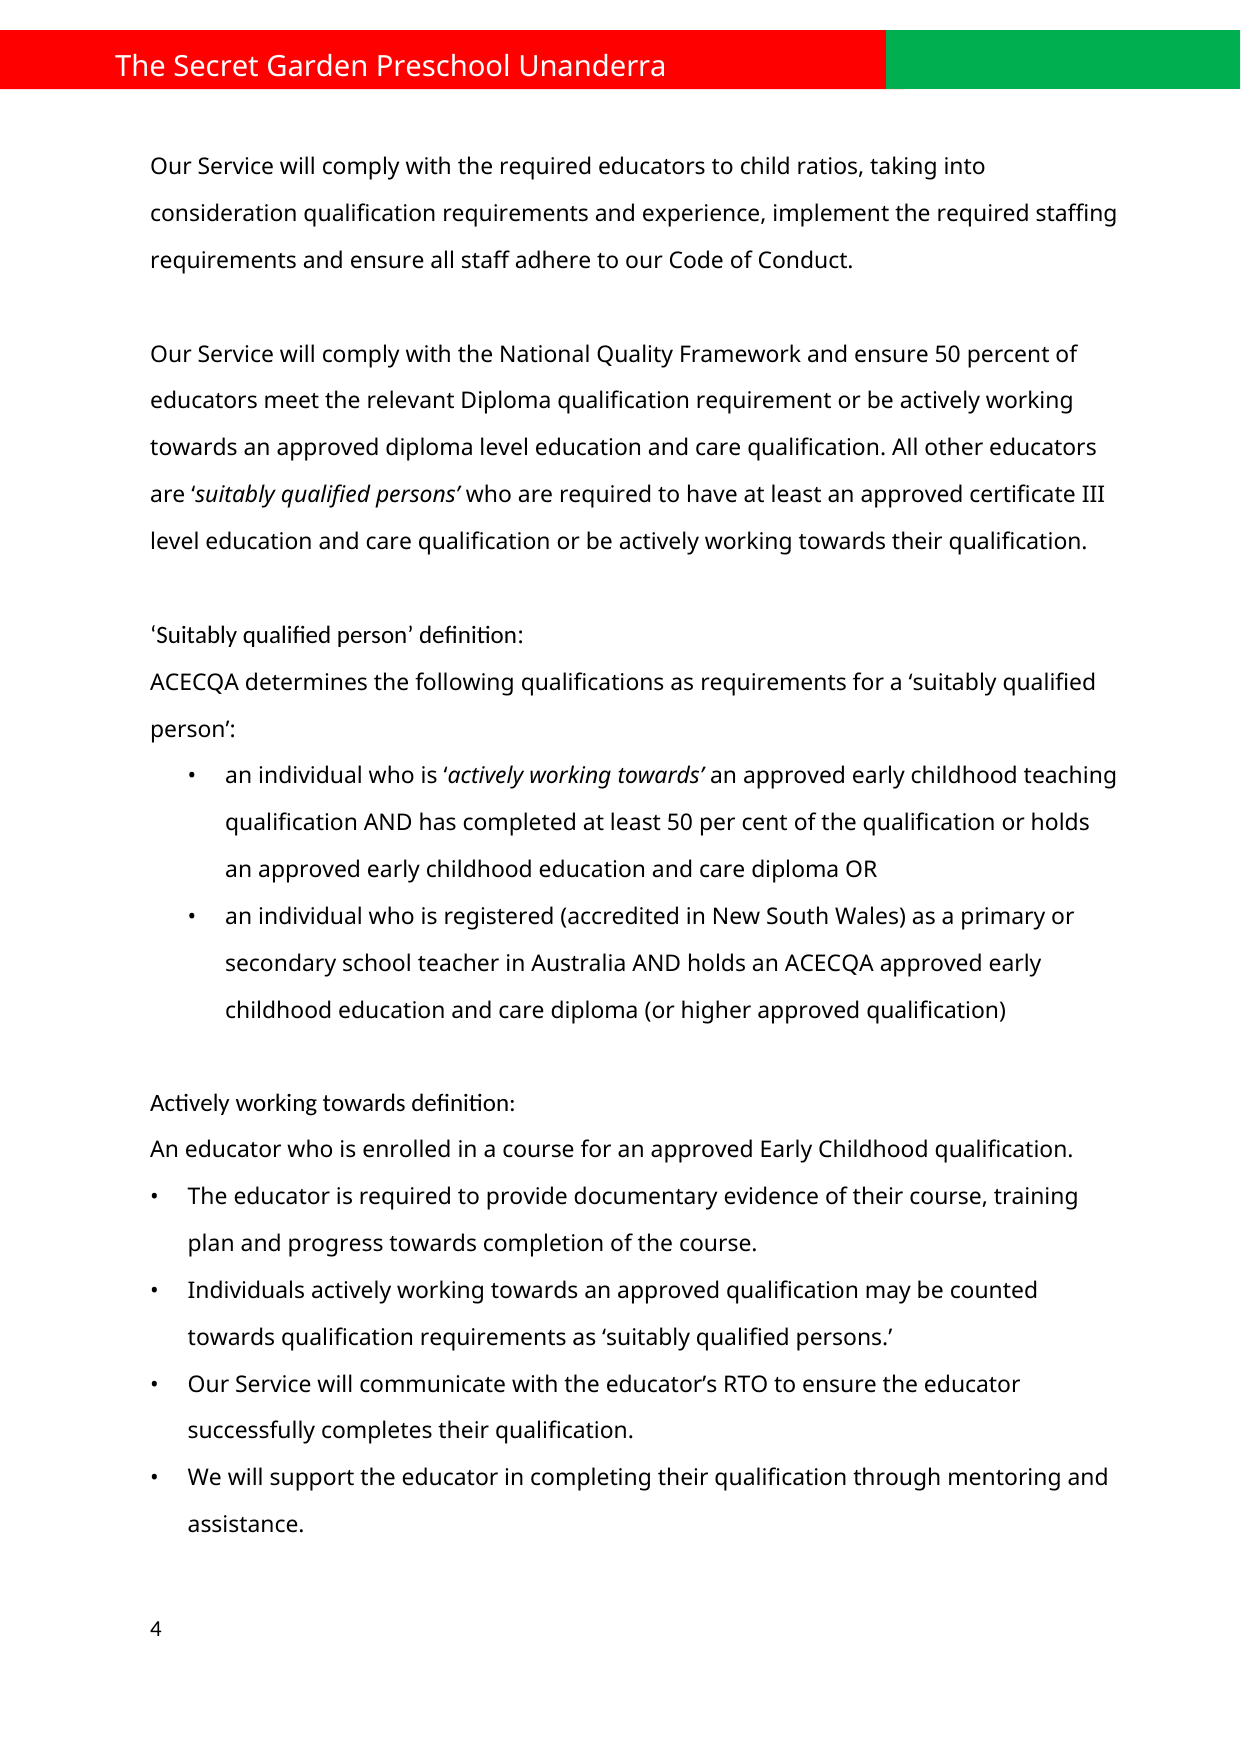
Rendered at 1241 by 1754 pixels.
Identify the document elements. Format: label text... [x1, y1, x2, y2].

list The educator is required to provide documentary evidence of their course, training plan and progress towards completion of the course. [150, 1180, 1122, 1258]
list We will support the educator in completing their qualification through mentoring and assistance. [150, 1461, 1122, 1539]
text ‘Suitably qualified person’ definition: [150, 619, 1122, 650]
text Our Service will comply with the National Quality Framework and ensure 50 percent of educators meet the relevant Diploma qualification requirement or be actively working towards an approved diploma level education and care qualification. All other educators are ‘suitably qualified persons’ who are required to have at least an approved certificate III level education and care qualification or be actively working towards their qualification. [150, 337, 1122, 556]
text An educator who is enrolled in a course for an approved Early Childhood qualification. [150, 1133, 1122, 1164]
text Actively working towards definition: [150, 1087, 1122, 1118]
text ACECQA determines the following qualifications as requirements for a ‘suitably qualified person’: [150, 666, 1122, 744]
list an individual who is ‘actively working towards’ an approved early childhood teaching qualification AND has completed at least 50 per cent of the qualification or holds an approved early childhood education and care diploma OR [187, 759, 1122, 884]
text Our Service will comply with the required educators to child ratios, taking into consideration qualification requirements and experience, implement the required staffing requirements and ensure all staff adhere to our Code of Conduct. [150, 150, 1122, 275]
list Individuals actively working towards an approved qualification may be counted towards qualification requirements as ‘suitably qualified persons.’ [150, 1274, 1122, 1352]
list an individual who is registered (accredited in New South Wales) as a primary or secondary school teacher in Australia AND holds an ACECQA approved early childhood education and care diploma (or higher approved qualification) [187, 900, 1122, 1025]
list Our Service will communicate with the educator’s RTO to ensure the educator successfully completes their qualification. [150, 1368, 1122, 1446]
